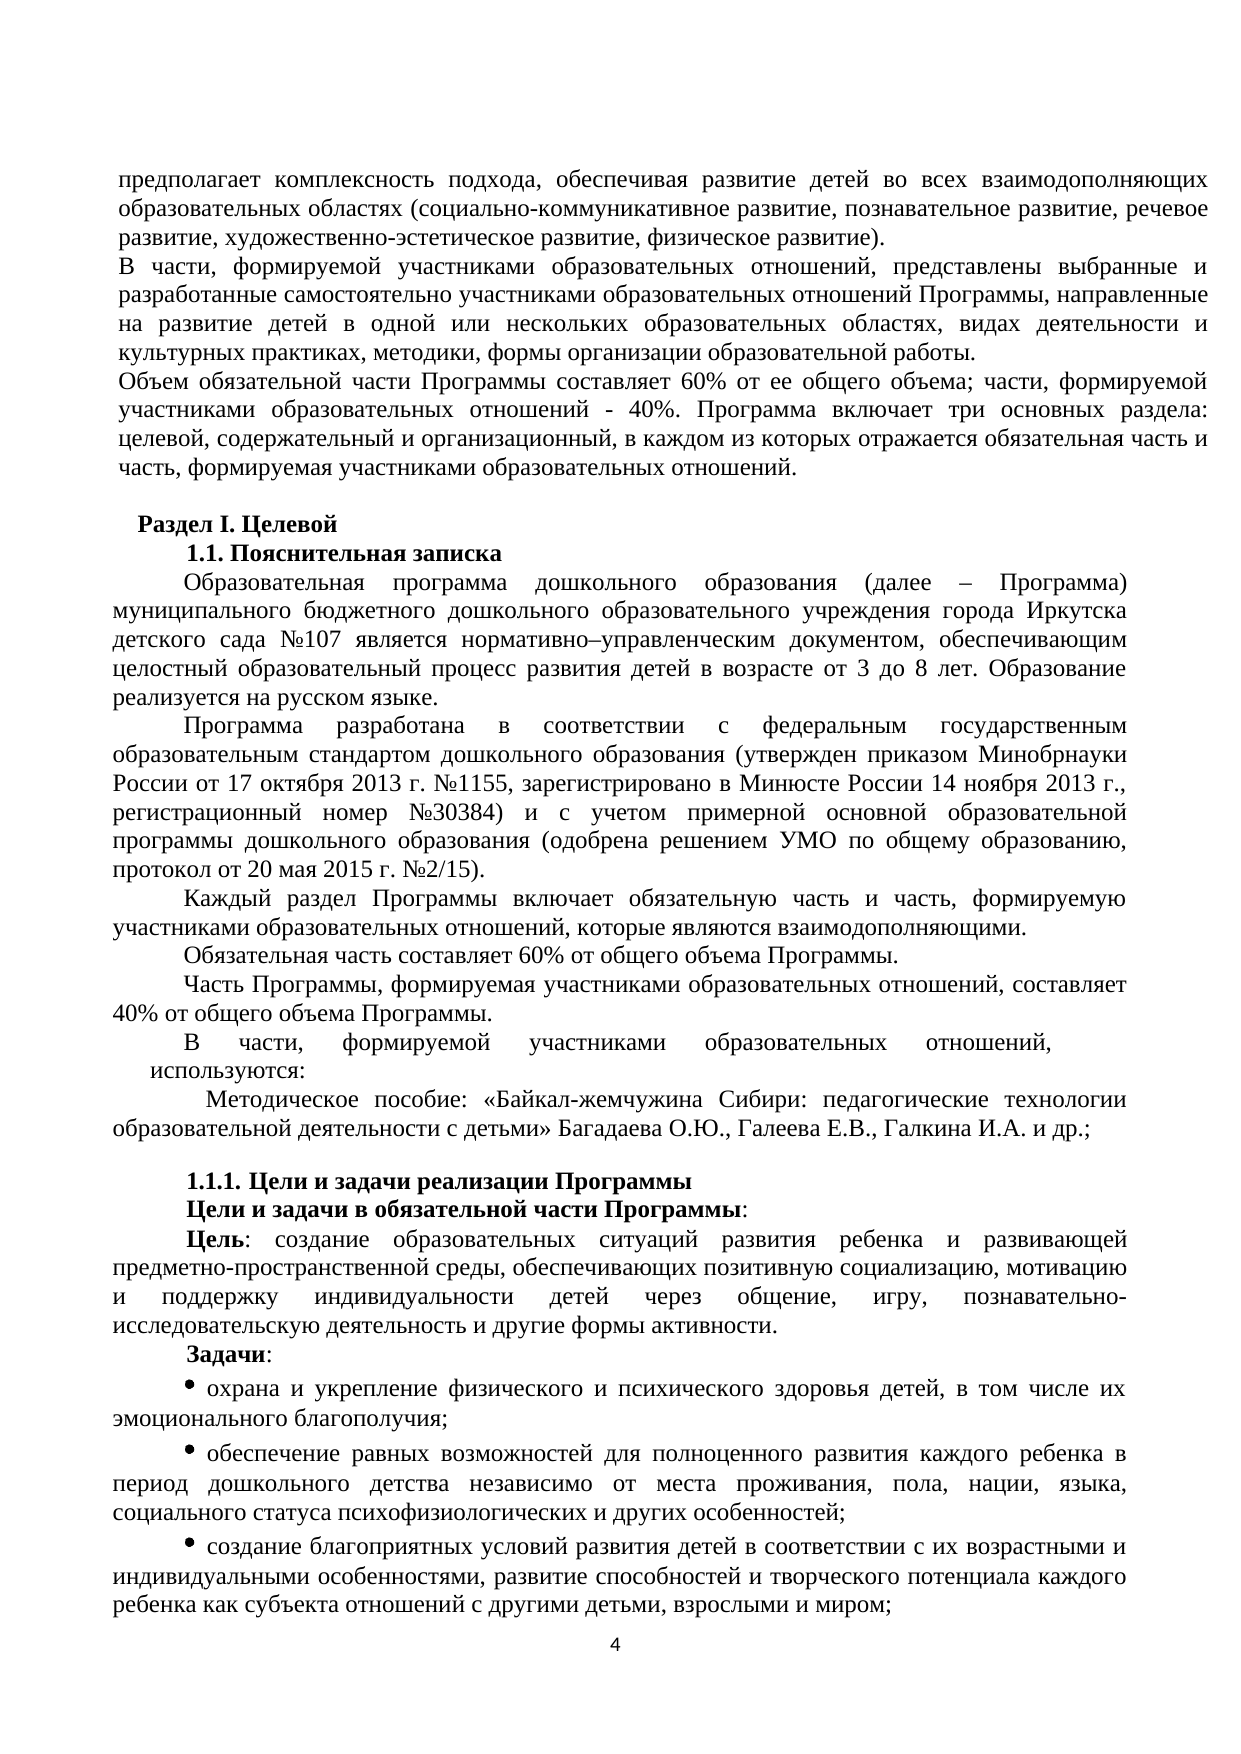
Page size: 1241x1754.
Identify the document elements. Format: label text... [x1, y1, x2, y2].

text Программа разработана в соответствии с федеральным государственным образовательным стандартом дошкольного образования (утвержден приказом Минобрнауки России от 17 октября 2013 г. №1155, зарегистрировано в Минюсте России 14 ноября 2013 г., регистрационный номер №30384) и с учетом примерной основной образовательной программы дошкольного образования (одобрена решением УМО по общему образованию, протокол от 20 мая 2015 г. №2/15). [112, 711, 1128, 883]
text Цель: создание образовательных ситуаций развития ребенка и развивающей предметно-пространственной среды, обеспечивающих позитивную социализацию, мотивацию и поддержку индивидуальности детей через общение, игру, познавательно-исследовательскую деятельность и другие формы активности. [112, 1224, 1128, 1339]
text Раздел I. Целевой [0, 509, 1209, 538]
text Обязательная часть составляет 60% от общего объема Программы. [183, 941, 1209, 969]
picture [183, 1525, 207, 1555]
text Методическое пособие: «Байкал-жемчужина Сибири: педагогические технологии образовательной деятельности с детьми» Багадаева О.Ю., Галеева Е.В., Галкина И.А. и др.; [112, 1084, 1128, 1142]
text 1.1. Пояснительная записка [186, 538, 1209, 567]
text В части, формируемой участниками образовательных отношений, представлены выбранные и разработанные самостоятельно участниками образовательных отношений Программы, направленные на развитие детей в одной или нескольких образовательных областях, видах деятельности и культурных практиках, методики, формы организации образовательной работы. [118, 251, 1209, 366]
text Каждый раздел Программы включает обязательную часть и часть, формируемую участниками образовательных отношений, которые являются взаимодополняющими. [112, 883, 1127, 941]
text В части, формируемой участниками образовательных отношений, используются: [150, 1027, 1052, 1084]
text Объем обязательной части Программы составляет 60% от ее общего объема; части, формируемой участниками образовательных отношений - 40%. Программа включает три основных раздела: целевой, содержательный и организационный, в каждом из которых отражается обязательная часть и часть, формируемая участниками образовательных отношений. [118, 366, 1209, 481]
text Задачи: [186, 1339, 1209, 1367]
picture [183, 1367, 207, 1397]
text Образовательная программа дошкольного образования (далее – Программа) муниципального бюджетного дошкольного образовательного учреждения города Иркутска детского сада №107 является нормативно–управленческим документом, обеспечивающим целостный образовательный процесс развития детей в возрасте от 3 до 8 лет. Образование реализуется на русском языке. [112, 567, 1128, 711]
picture [183, 1432, 207, 1462]
text Часть Программы, формируемая участниками образовательных отношений, составляет 40% от общего объема Программы. [112, 969, 1128, 1027]
text Цели и задачи в обязательной части Программы: [186, 1195, 1209, 1224]
text создание благоприятных условий развития детей в соответствии с их возрастными и индивидуальными особенностями, развитие способностей и творческого потенциала каждого ребенка как субъекта отношений с другими детьми, взрослыми и миром; [112, 1526, 1127, 1618]
text охрана и укрепление физического и психического здоровья детей, в том числе их эмоционального благополучия; [112, 1368, 1127, 1432]
text обеспечение равных возможностей для полноценного развития каждого ребенка в период дошкольного детства независимо от места проживания, пола, нации, языка, социального статуса психофизиологических и других особенностей; [112, 1433, 1128, 1525]
list Цели и задачи реализации Программы [186, 1167, 1209, 1195]
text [118, 164, 1209, 251]
